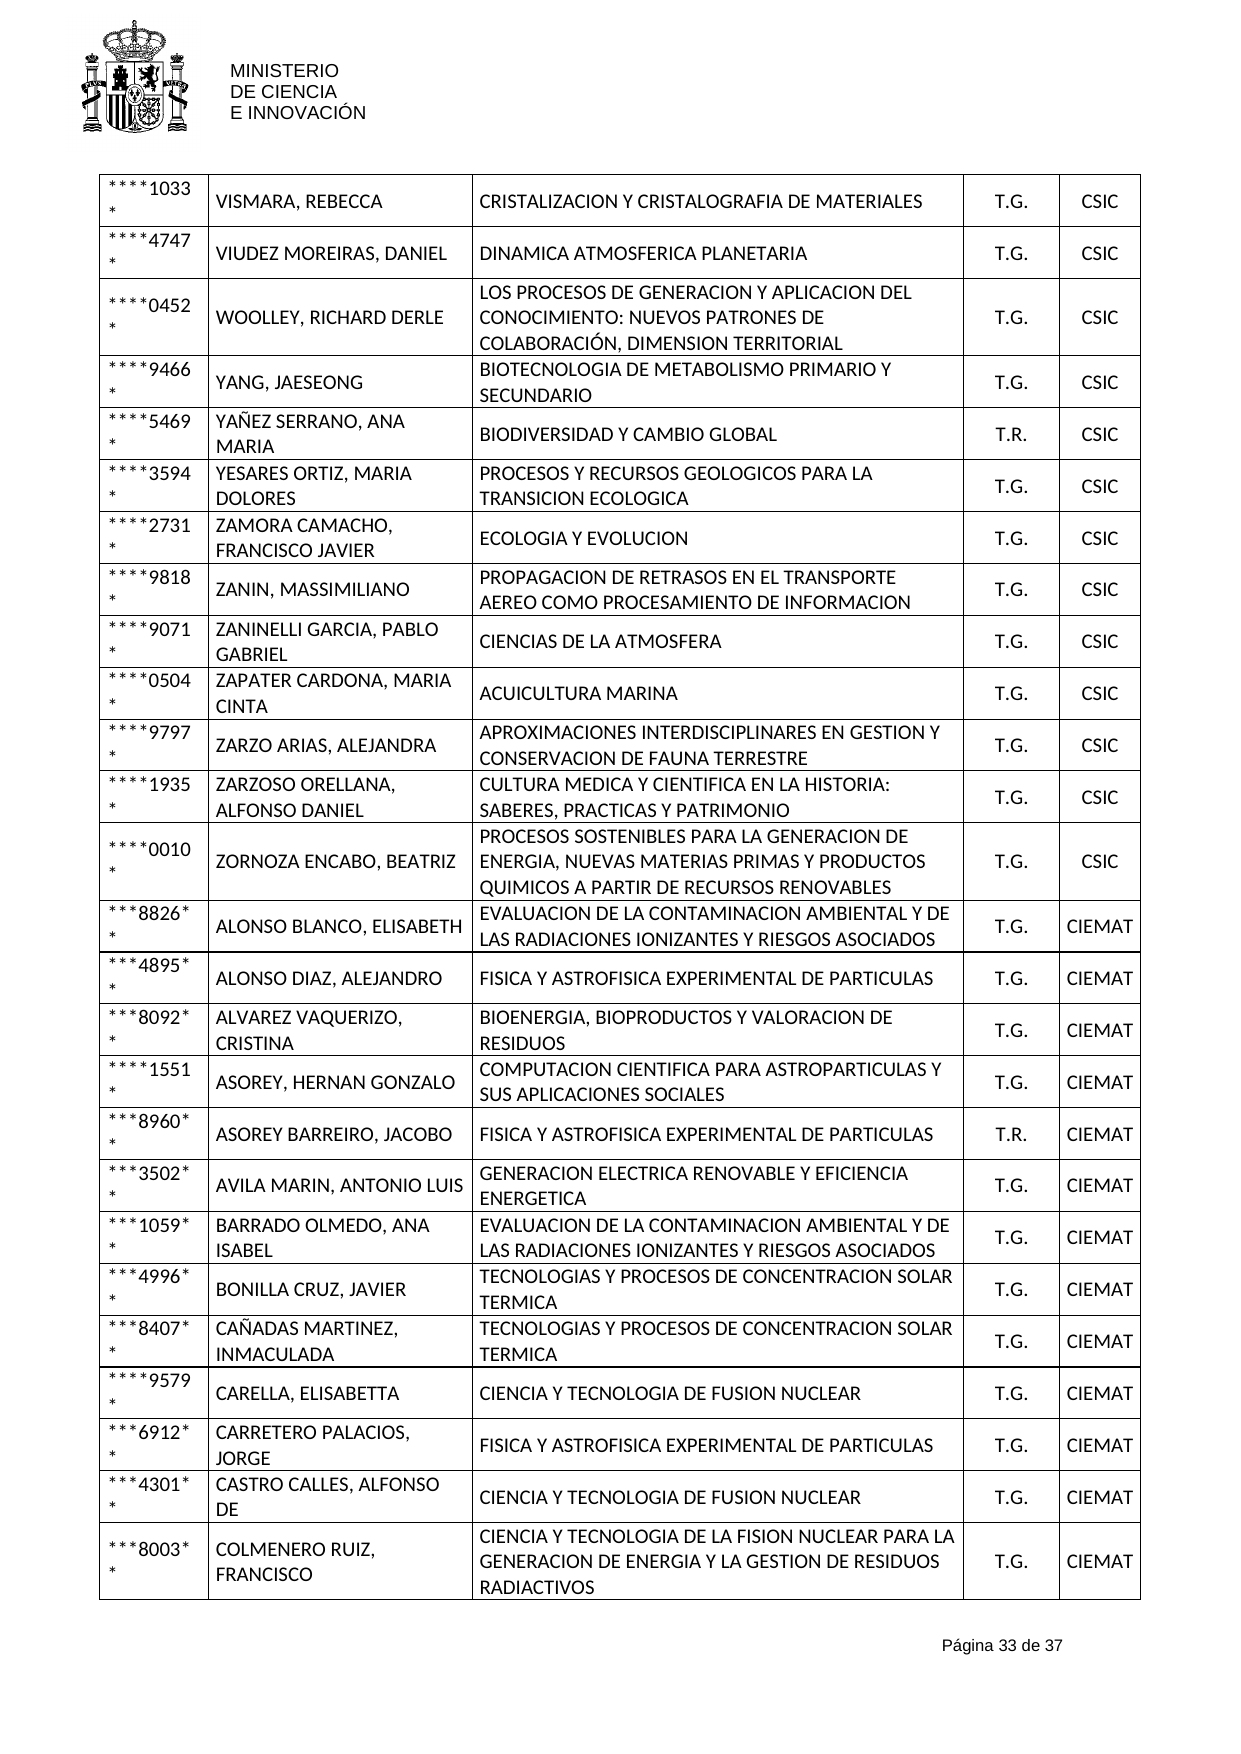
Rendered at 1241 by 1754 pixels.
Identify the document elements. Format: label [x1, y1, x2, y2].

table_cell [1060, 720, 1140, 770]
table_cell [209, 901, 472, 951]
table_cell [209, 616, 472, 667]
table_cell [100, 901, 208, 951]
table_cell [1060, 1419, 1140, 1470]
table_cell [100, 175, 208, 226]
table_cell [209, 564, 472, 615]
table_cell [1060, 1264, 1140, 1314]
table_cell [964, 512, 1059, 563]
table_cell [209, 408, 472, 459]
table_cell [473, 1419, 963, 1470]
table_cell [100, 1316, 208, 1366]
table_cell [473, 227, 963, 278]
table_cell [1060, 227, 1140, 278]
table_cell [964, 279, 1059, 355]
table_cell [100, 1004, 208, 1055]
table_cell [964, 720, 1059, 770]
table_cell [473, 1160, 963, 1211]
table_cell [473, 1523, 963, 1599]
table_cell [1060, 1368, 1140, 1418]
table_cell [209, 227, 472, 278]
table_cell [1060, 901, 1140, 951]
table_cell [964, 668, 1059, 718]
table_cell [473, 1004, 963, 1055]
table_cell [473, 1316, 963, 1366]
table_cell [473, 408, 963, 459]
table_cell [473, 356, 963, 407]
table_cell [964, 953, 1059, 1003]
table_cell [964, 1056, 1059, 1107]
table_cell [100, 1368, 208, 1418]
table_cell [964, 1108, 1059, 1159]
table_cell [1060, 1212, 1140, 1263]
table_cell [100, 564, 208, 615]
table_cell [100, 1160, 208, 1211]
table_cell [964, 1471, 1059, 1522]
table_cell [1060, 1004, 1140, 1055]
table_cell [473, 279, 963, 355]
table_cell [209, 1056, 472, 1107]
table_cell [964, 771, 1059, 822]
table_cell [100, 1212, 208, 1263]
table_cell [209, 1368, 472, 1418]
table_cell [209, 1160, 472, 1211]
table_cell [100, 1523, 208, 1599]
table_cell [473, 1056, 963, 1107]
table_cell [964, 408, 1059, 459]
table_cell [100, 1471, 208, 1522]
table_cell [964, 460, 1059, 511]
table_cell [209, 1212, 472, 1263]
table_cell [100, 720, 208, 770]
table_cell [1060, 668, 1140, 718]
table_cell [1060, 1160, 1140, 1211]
picture [64, 14, 201, 152]
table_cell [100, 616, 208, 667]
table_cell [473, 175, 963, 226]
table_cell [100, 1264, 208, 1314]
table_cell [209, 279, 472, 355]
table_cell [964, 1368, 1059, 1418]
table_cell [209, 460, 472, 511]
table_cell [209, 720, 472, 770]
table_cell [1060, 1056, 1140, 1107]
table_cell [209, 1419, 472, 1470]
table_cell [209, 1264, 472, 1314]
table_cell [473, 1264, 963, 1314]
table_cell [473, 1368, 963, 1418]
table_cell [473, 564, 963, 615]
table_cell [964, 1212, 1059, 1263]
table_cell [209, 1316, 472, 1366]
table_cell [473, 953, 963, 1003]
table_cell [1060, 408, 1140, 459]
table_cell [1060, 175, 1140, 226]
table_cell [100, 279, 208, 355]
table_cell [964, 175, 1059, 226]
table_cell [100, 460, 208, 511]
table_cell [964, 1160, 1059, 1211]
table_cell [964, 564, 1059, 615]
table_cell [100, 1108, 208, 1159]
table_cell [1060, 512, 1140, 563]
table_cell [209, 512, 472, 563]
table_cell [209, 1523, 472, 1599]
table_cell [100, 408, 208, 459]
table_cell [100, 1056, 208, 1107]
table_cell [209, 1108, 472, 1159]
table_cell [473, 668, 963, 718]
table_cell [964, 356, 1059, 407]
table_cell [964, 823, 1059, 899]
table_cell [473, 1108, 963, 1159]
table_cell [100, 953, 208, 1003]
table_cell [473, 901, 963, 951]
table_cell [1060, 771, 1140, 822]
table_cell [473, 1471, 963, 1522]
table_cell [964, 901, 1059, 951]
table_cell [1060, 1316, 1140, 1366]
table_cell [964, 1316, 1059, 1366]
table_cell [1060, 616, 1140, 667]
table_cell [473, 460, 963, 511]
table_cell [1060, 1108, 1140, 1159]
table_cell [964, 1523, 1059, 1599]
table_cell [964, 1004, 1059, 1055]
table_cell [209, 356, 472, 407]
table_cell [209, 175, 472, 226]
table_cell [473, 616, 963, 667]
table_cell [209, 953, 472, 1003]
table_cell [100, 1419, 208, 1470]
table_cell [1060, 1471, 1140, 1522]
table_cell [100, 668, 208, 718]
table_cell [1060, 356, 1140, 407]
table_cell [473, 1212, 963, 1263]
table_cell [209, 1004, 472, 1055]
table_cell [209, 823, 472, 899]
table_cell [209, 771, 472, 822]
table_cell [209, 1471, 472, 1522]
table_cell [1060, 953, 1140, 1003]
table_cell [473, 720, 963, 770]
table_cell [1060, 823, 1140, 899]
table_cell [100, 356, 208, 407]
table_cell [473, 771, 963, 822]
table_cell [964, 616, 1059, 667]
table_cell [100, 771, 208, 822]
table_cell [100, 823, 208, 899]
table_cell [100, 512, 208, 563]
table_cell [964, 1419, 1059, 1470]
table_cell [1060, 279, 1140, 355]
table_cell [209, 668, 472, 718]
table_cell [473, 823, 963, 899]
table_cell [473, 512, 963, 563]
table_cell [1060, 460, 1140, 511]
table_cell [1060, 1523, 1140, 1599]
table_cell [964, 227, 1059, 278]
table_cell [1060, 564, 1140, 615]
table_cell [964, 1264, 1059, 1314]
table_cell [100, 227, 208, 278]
